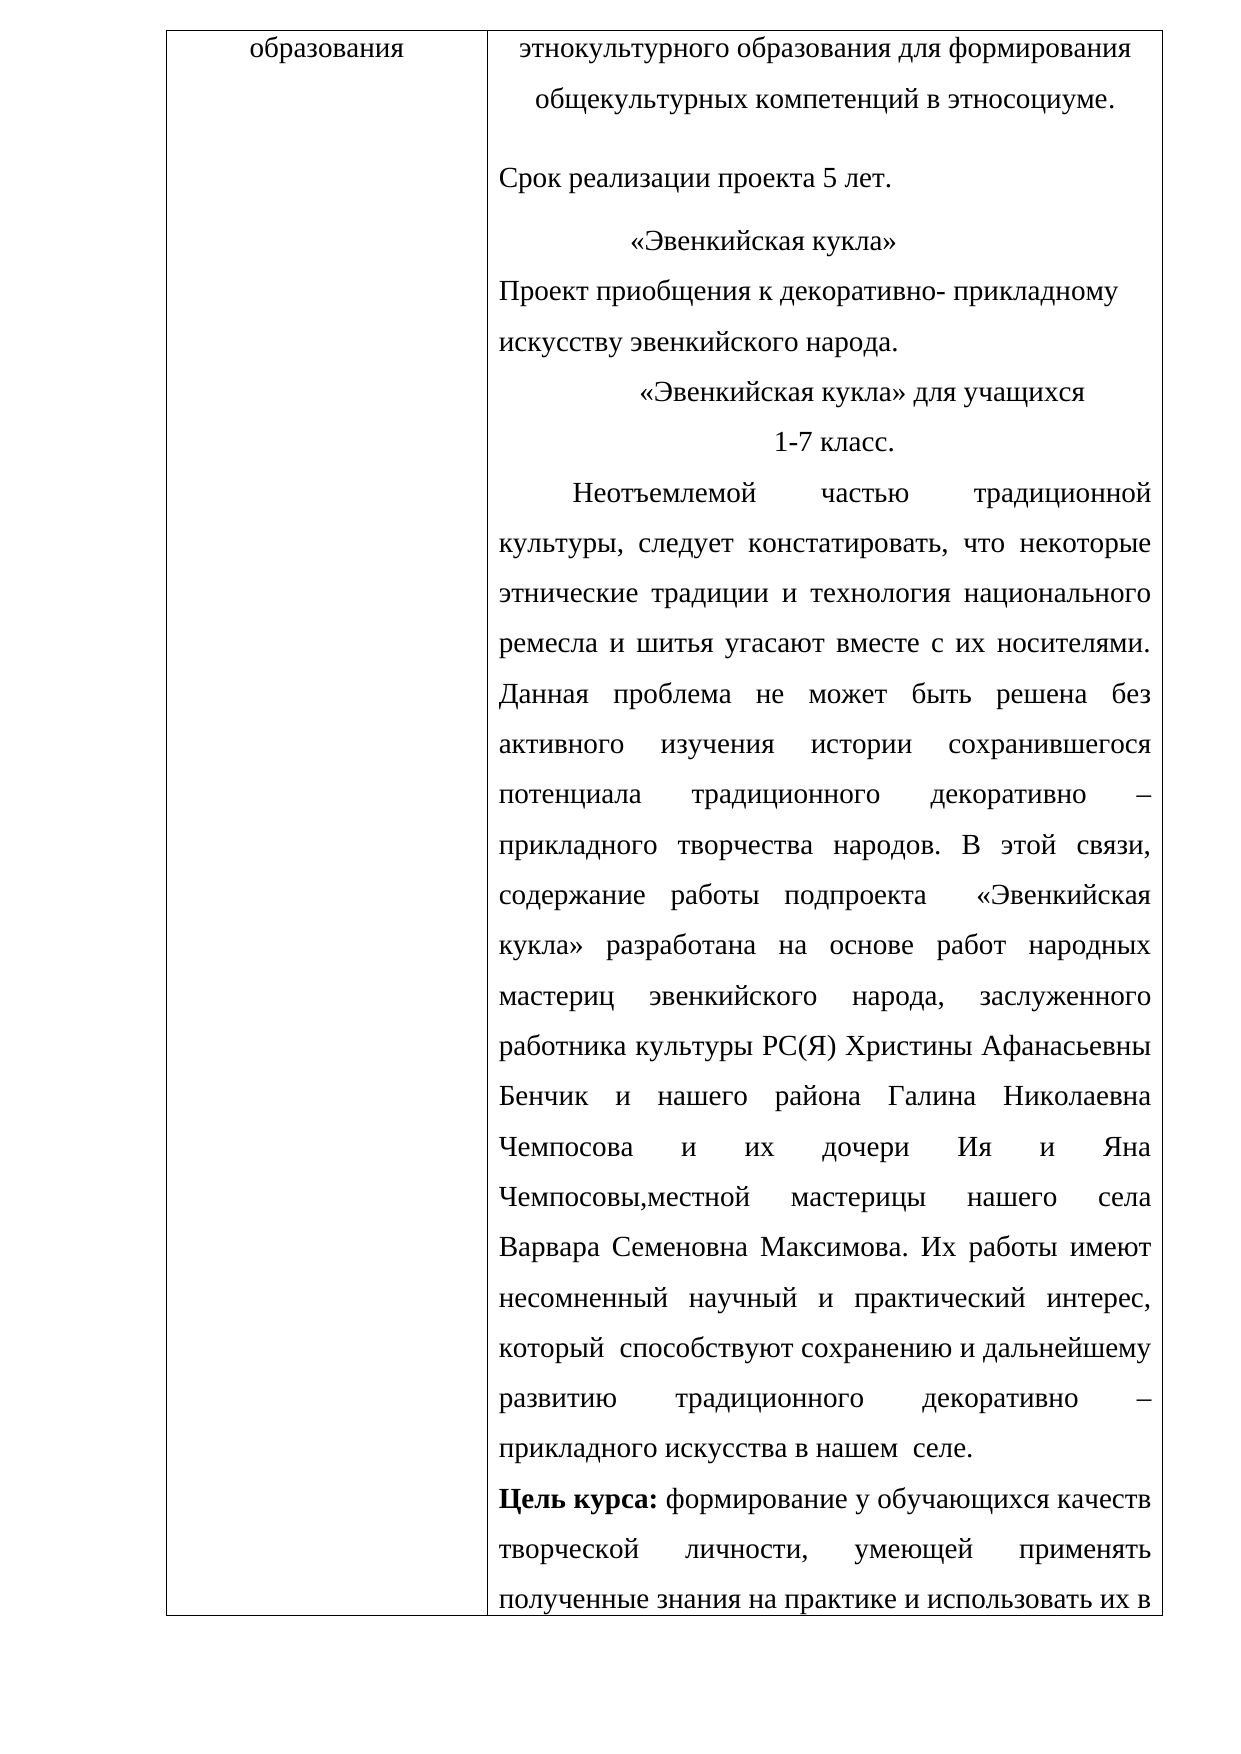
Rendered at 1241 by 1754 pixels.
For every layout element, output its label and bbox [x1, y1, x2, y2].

table_cell [167, 31, 487, 1615]
table_cell [488, 31, 1162, 1615]
